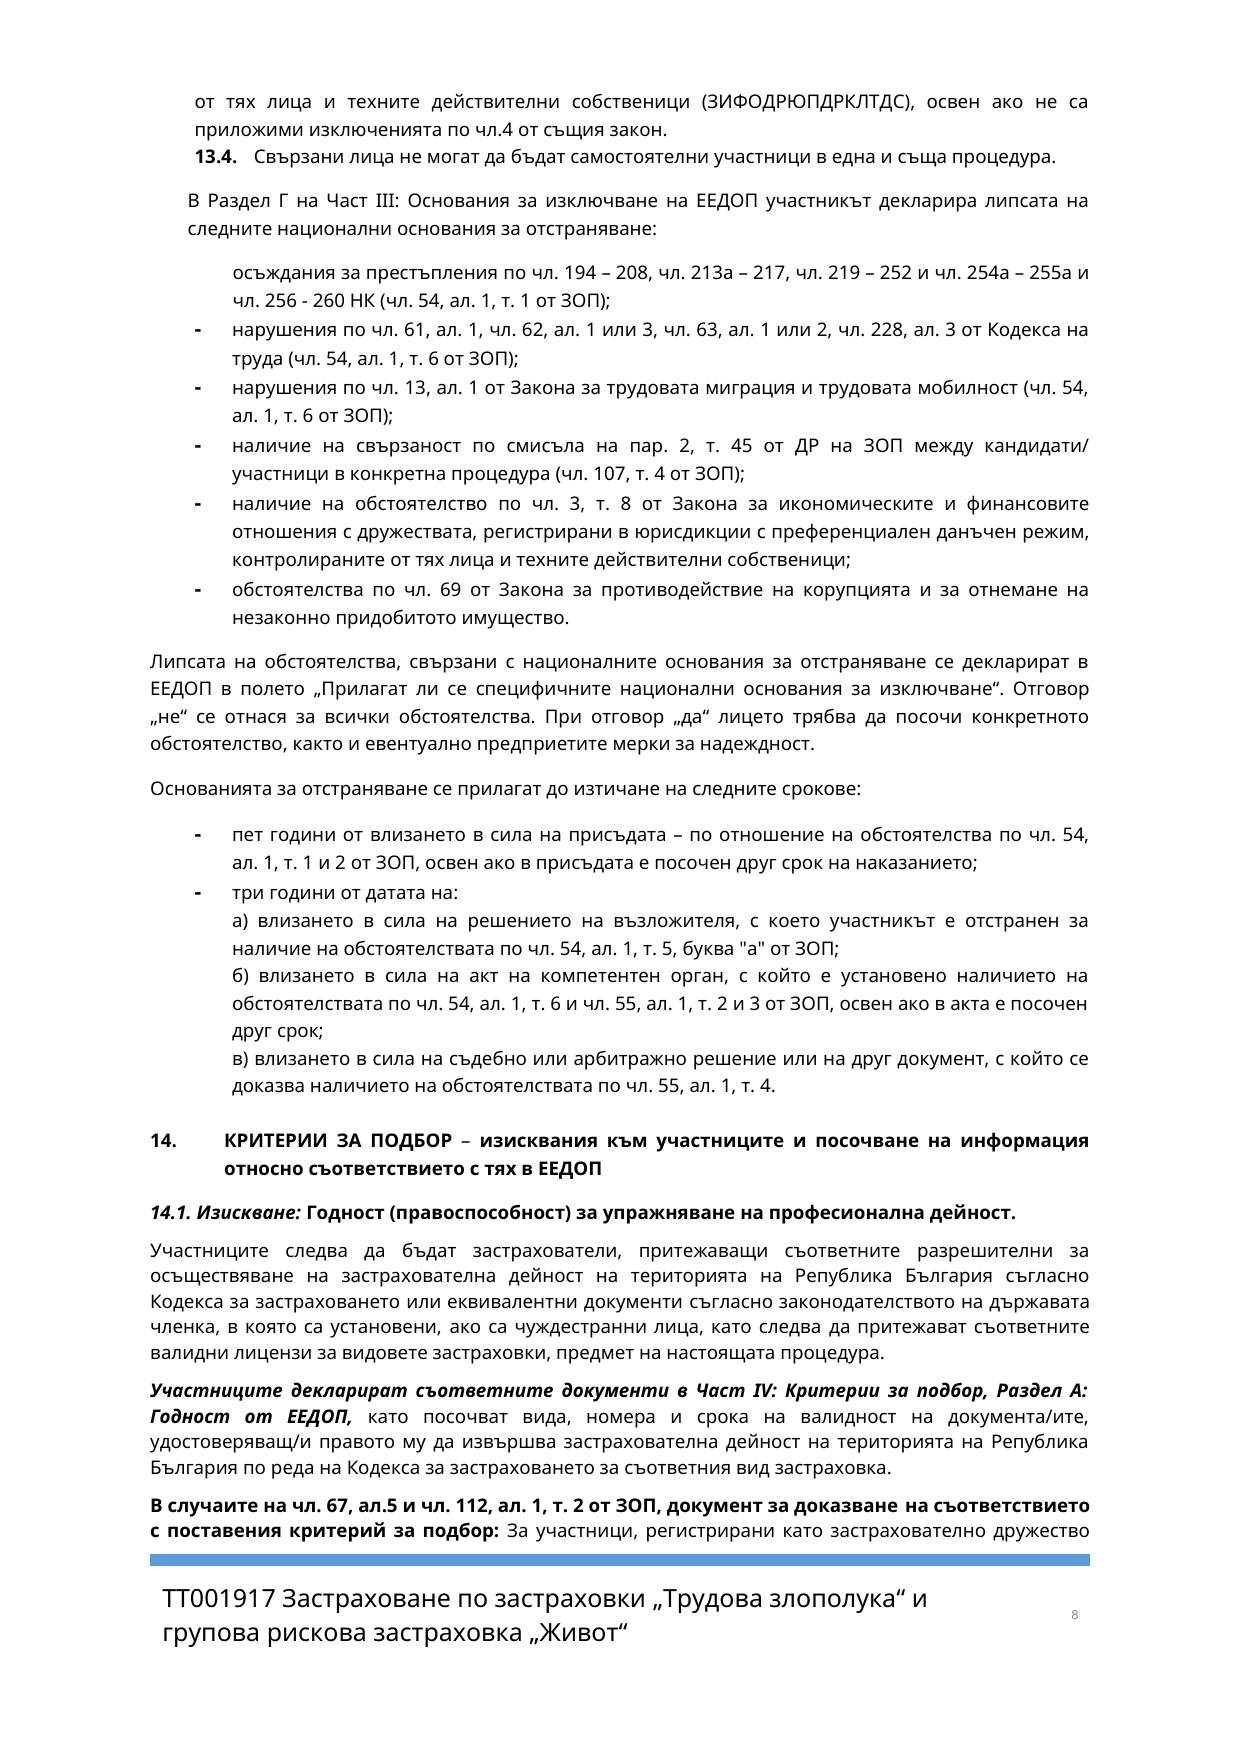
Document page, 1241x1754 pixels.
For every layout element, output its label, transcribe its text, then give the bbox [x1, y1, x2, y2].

list в) влизането в сила на съдебно или арбитражно решение или на друг документ, с който се доказва наличието на обстоятелствата по чл. 55, ал. 1, т. 4. [232, 1045, 1090, 1098]
list КРИТЕРИИ ЗА ПОДБОР – изисквания към участниците и посочване на информация относно съответствието с тях в ЕЕДОП [150, 1128, 1090, 1181]
list пет години от влизането в сила на присъдата – по отношение на обстоятелства по чл. 54, ал. 1, т. 1 и 2 от ЗОП, освен ако в присъдата е посочен друг срок на наказанието; [194, 819, 1090, 875]
text Липсата на обстоятелства, свързани с националните основания за отстраняване се декларират в ЕЕДОП в полето „Прилагат ли се специфичните национални основания за изключване“. Отговор „не“ се отнася за всички обстоятелства. При отговор „да“ лицето трябва да посочи конкретното обстоятелство, както и евентуално предприетите мерки за надеждност. [150, 648, 1090, 756]
text Основанията за отстраняване се прилагат до изтичане на следните срокове: [150, 775, 1090, 800]
list наличие на обстоятелство по чл. 3, т. 8 от Закона за икономическите и финансовите отношения с дружествата, регистрирани в юрисдикции с преференциален данъчен режим, контролираните от тях лица и техните действителни собственици; [194, 488, 1090, 572]
text Участниците декларират съответните документи в Част IV: Критерии за подбор, Раздел А: Годност от ЕЕДОП, като посочват вида, номера и срока на валидност на документа/ите, удостоверяващ/и правото му да извършва застрахователна дейност на територията на Република България по реда на Кодекса за застраховането за съответния вид застраховка. [150, 1377, 1090, 1479]
list наличие на свързаност по смисъла на пар. 2, т. 45 от ДР на ЗОП между кандидати/ участници в конкретна процедура (чл. 107, т. 4 от ЗОП); [194, 430, 1090, 486]
list б) влизането в сила на акт на компетентен орган, с който е установено наличието на обстоятелствата по чл. 54, ал. 1, т. 6 и чл. 55, ал. 1, т. 2 и 3 от ЗОП, освен ако в акта е посочен друг срок; [232, 963, 1090, 1043]
list три години от датата на: [194, 877, 1090, 905]
text В Раздел Г на Част III: Основания за изключване на ЕЕДОП участникът декларира липсата на следните национални основания за отстраняване: [187, 188, 1090, 241]
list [194, 89, 1090, 142]
list обстоятелства по чл. 69 от Закона за противодействие на корупцията и за отнемане на незаконно придобитото имущество. [194, 574, 1090, 629]
list Свързани лица не могат да бъдат самостоятелни участници в една и съща процедура. [194, 144, 1090, 169]
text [150, 1492, 1090, 1543]
text 14.1. Изискване: Годност (правоспособност) за упражняване на професионална дейност. [150, 1199, 1090, 1225]
list нарушения по чл. 61, ал. 1, чл. 62, ал. 1 или 3, чл. 63, ал. 1 или 2, чл. 228, ал. 3 от Кодекса на труда (чл. 54, ал. 1, т. 6 от ЗОП); [194, 314, 1090, 370]
list нарушения по чл. 13, ал. 1 от Закона за трудовата миграция и трудовата мобилност (чл. 54, ал. 1, т. 6 от ЗОП); [194, 372, 1090, 428]
list осъждания за престъпления по чл. 194 – 208, чл. 213а – 217, чл. 219 – 252 и чл. 254а – 255а и чл. 256 - 260 НК (чл. 54, ал. 1, т. 1 от ЗОП); [232, 259, 1090, 312]
list а) влизането в сила на решението на възложителя, с което участникът е отстранен за наличие на обстоятелствата по чл. 54, ал. 1, т. 5, буква "а" от ЗОП; [232, 908, 1090, 961]
text Участниците следва да бъдат застрахователи, притежаващи съответните разрешителни за осъществяване на застрахователна дейност на територията на Република България съгласно Кодекса за застраховането или еквивалентни документи съгласно законодателството на държавата членка, в която са установени, ако са чуждестранни лица, като следва да притежават съответните валидни лицензи за видовете застраховки, предмет на настоящата процедура. [150, 1237, 1090, 1365]
